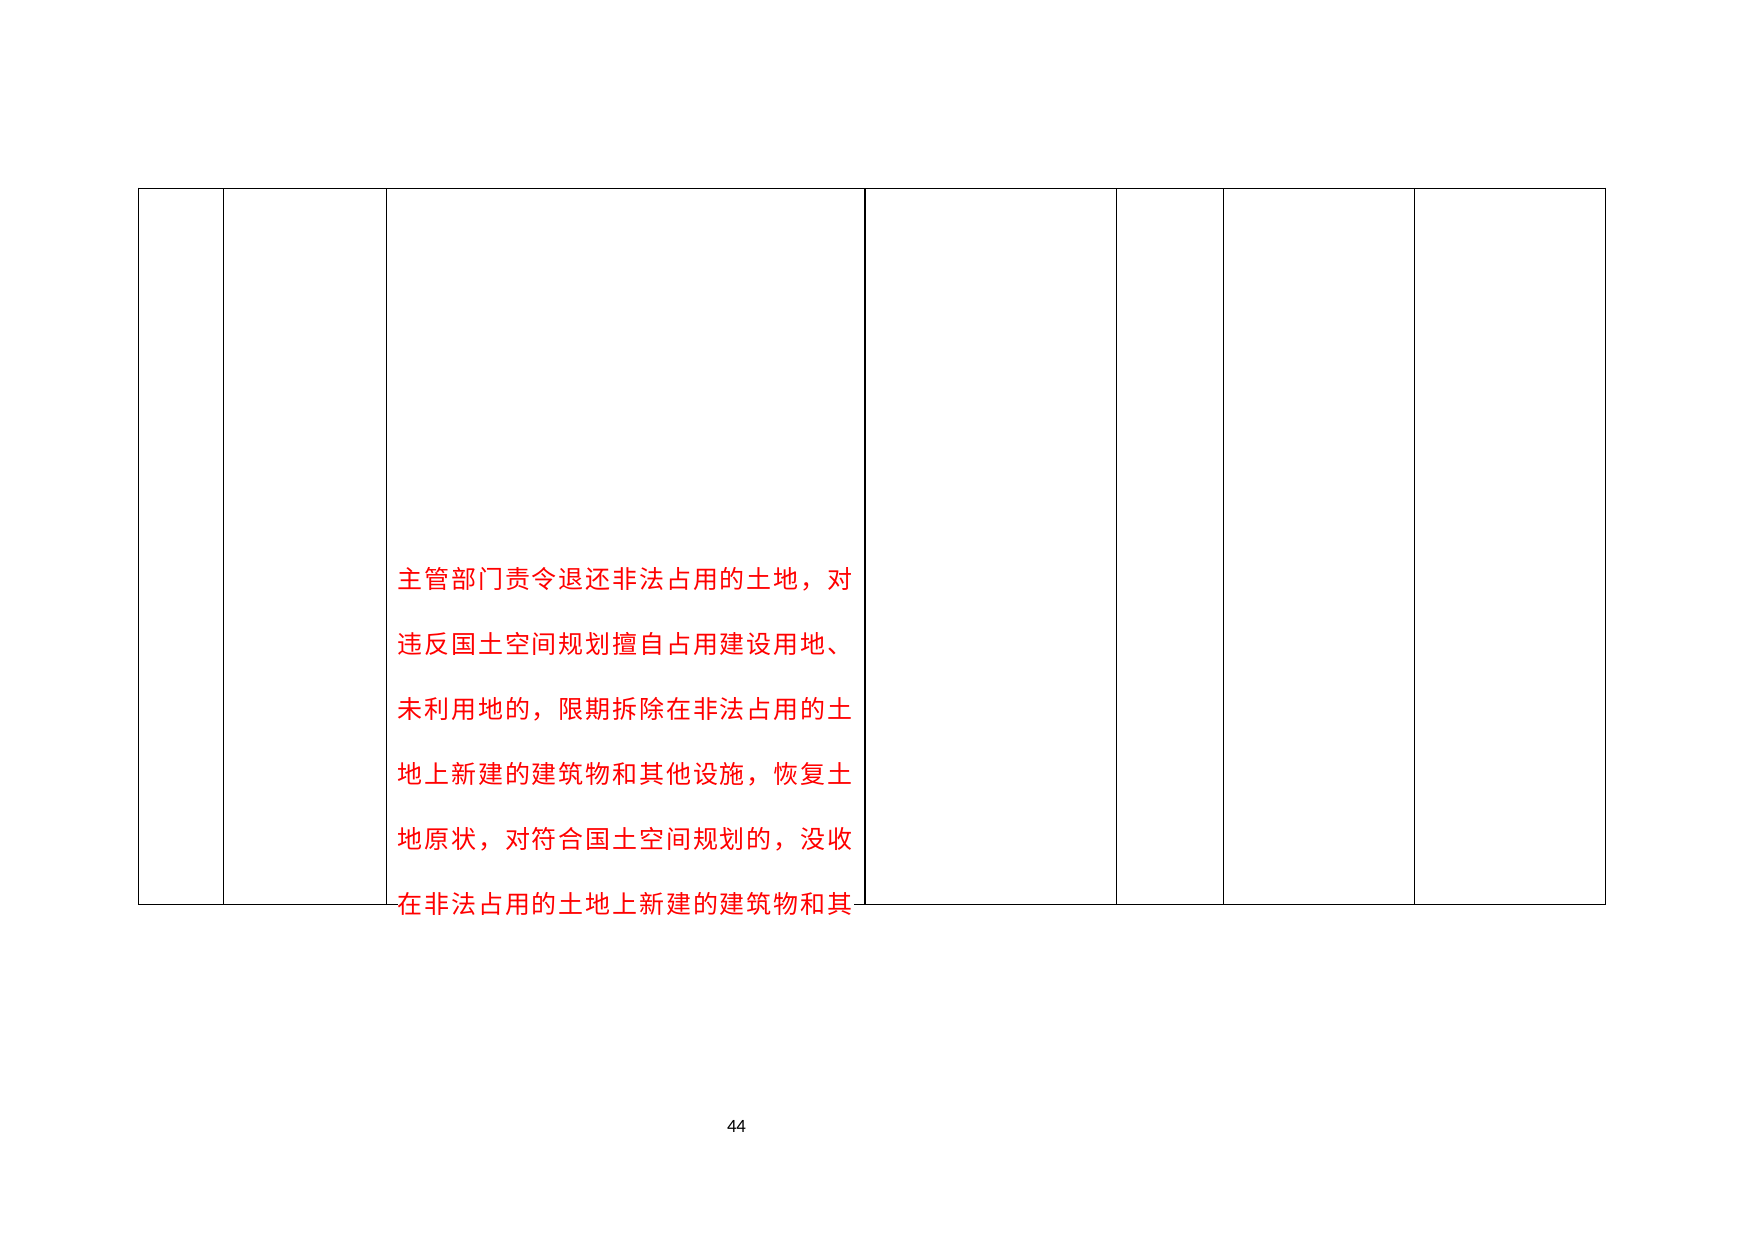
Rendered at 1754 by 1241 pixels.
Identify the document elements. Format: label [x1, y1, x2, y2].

table_cell [1415, 189, 1605, 903]
table_cell [1117, 189, 1223, 903]
